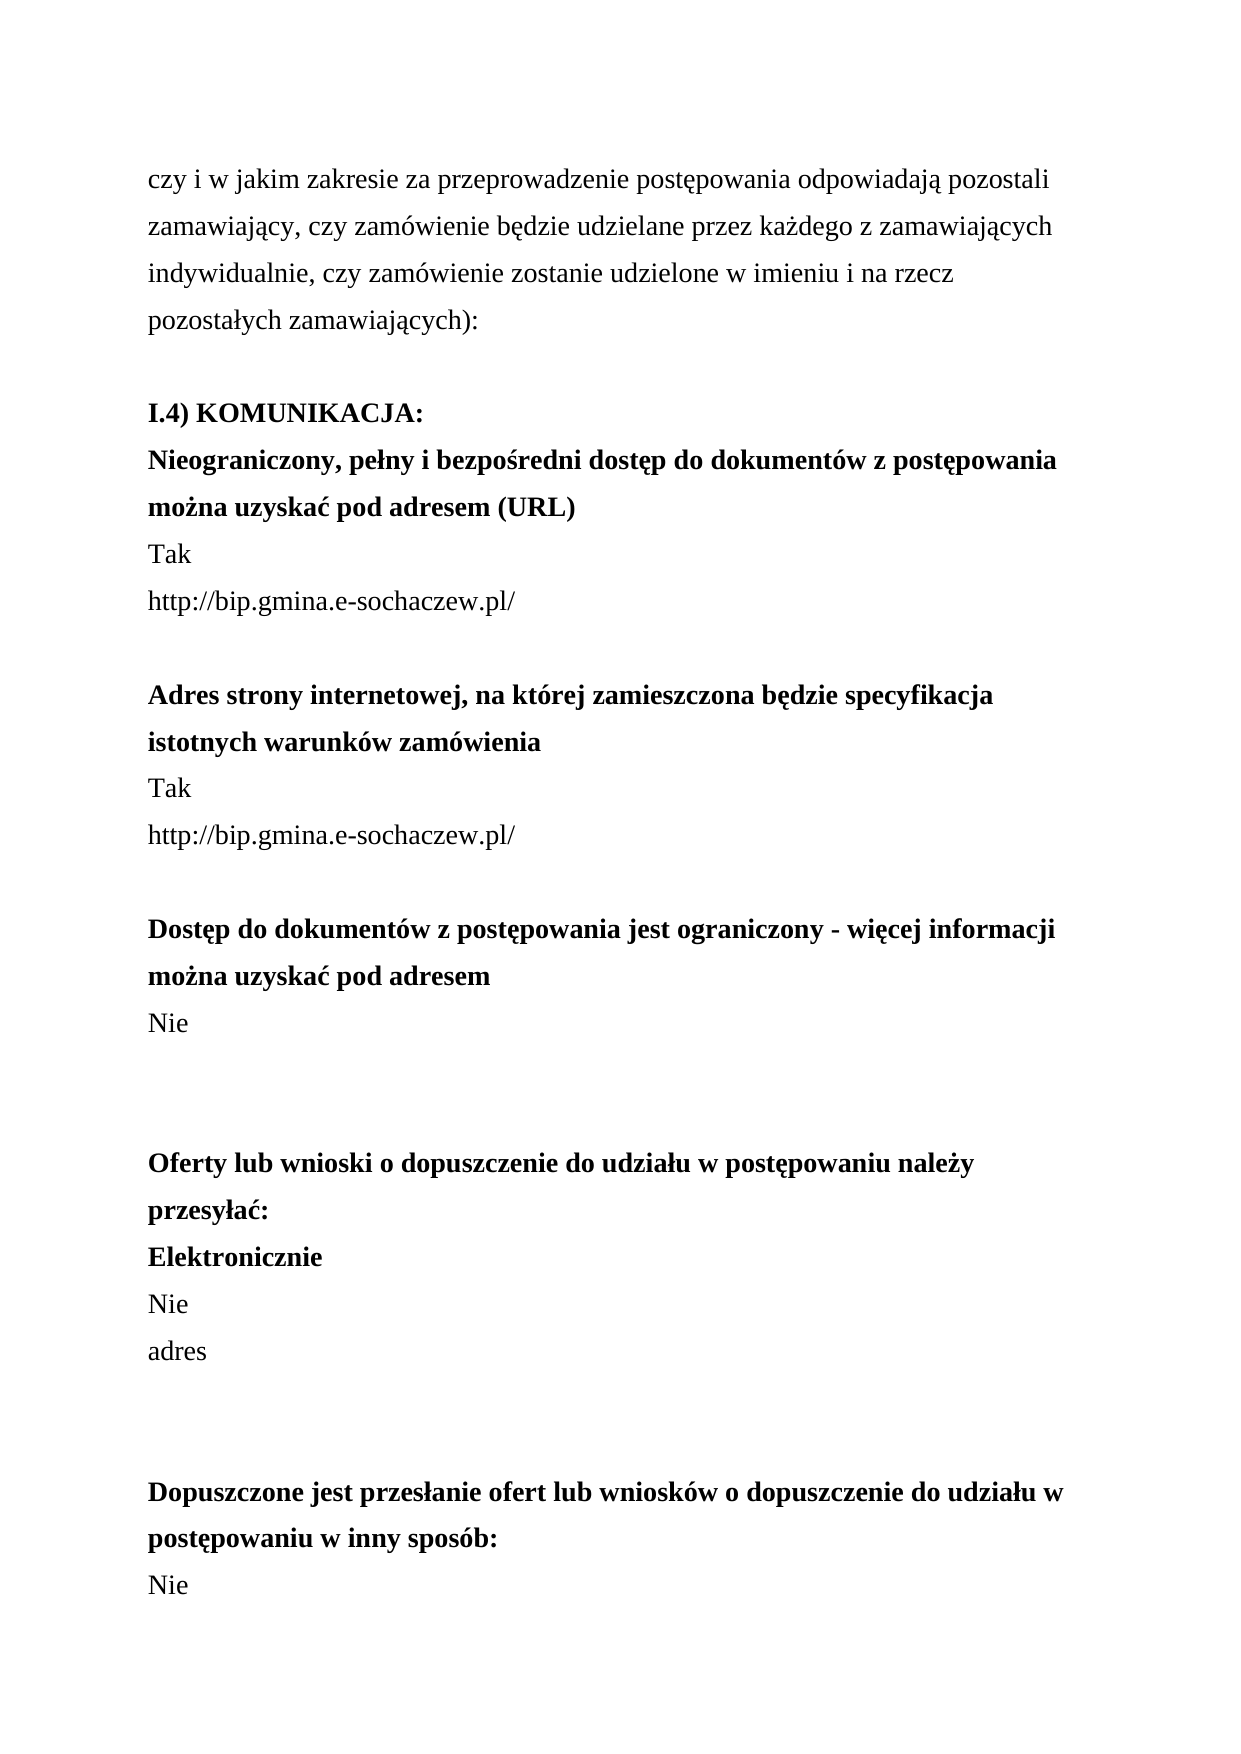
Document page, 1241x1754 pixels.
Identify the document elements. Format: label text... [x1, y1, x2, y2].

text I.4) KOMUNIKACJA: Nieograniczony, pełny i bezpośredni dostęp do dokumentów z postępowania można uzyskać pod adresem (URL) [148, 382, 1093, 523]
text Tak http://bip.gmina.e-sochaczew.pl/ [148, 757, 1093, 851]
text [148, 1460, 1093, 1601]
text Oferty lub wnioski o dopuszczenie do udziału w postępowaniu należy przesyłać: Elektronicznie [148, 1085, 1093, 1273]
text Dostęp do dokumentów z postępowania jest ograniczony - więcej informacji można uzyskać pod adresem [148, 851, 1093, 991]
text Tak http://bip.gmina.e-sochaczew.pl/ [148, 523, 1093, 616]
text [148, 148, 1093, 382]
text Nie adres [148, 1273, 1093, 1413]
text Adres strony internetowej, na której zamieszczona będzie specyfikacja istotnych warunków zamówienia [148, 616, 1093, 757]
text Nie [148, 991, 1093, 1085]
